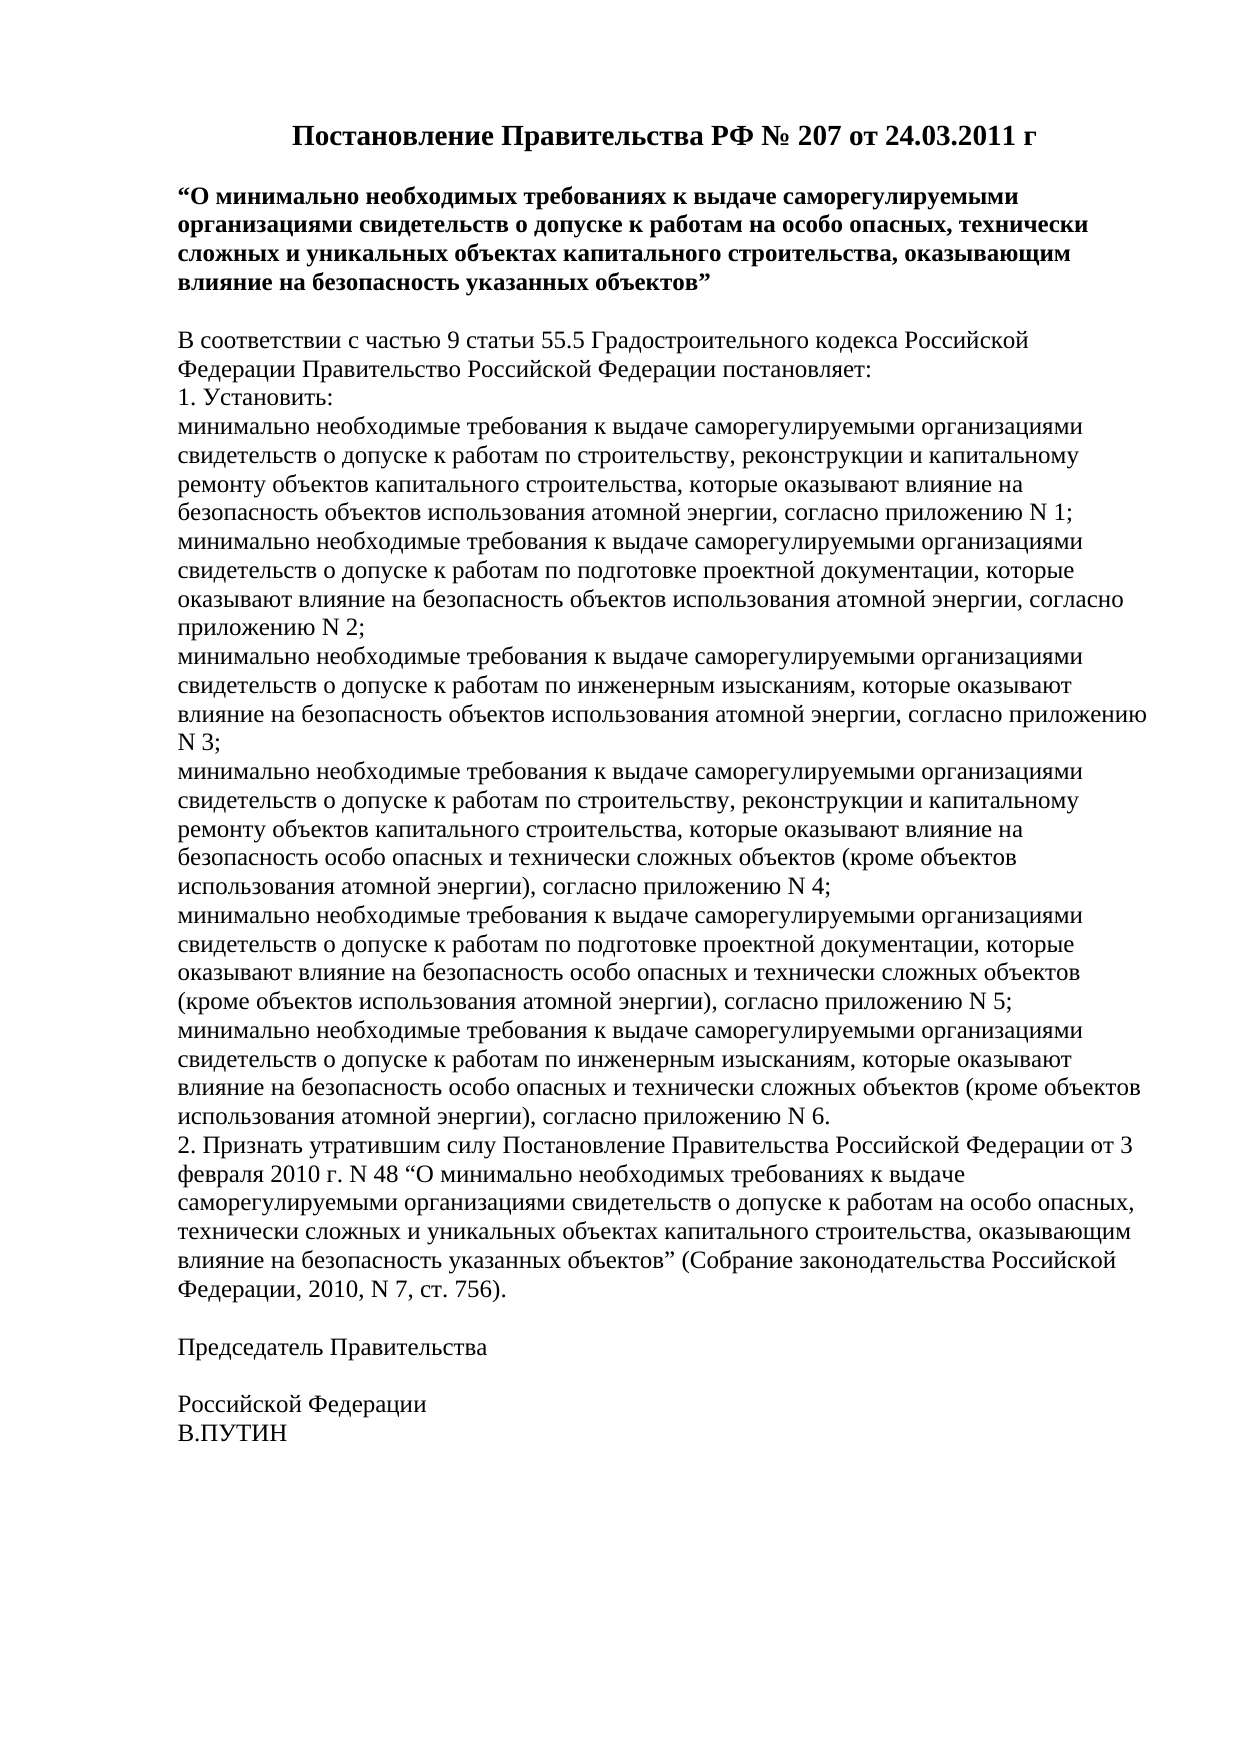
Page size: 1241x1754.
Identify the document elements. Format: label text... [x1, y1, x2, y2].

text Председатель Правительства [177, 1332, 1152, 1360]
text “О минимально необходимых требованиях к выдаче саморегулируемыми организациями свидетельств о допуске к работам на особо опасных, технически сложных и уникальных объектах капитального строительства, оказывающим влияние на безопасность указанных объектов” [177, 181, 1152, 296]
text В соответствии с частью 9 статьи 55.5 Градостроительного кодекса Российской Федерации Правительство Российской Федерации постановляет: 1. Установить: минимально необходимые требования к выдаче саморегулируемыми организациями свидетельств о допуске к работам по строительству, реконструкции и капитальному ремонту объектов капитального строительства, которые оказывают влияние на безопасность объектов использования атомной энергии, согласно приложению N 1; минимально необходимые требования к выдаче саморегулируемыми организациями свидетельств о допуске к работам по подготовке проектной документации, которые оказывают влияние на безопасность объектов использования атомной энергии, согласно приложению N 2; минимально необходимые требования к выдаче саморегулируемыми организациями свидетельств о допуске к работам по инженерным изысканиям, которые оказывают влияние на безопасность объектов использования атомной энергии, согласно приложению N 3; минимально необходимые требования к выдаче саморегулируемыми организациями свидетельств о допуске к работам по строительству, реконструкции и капитальному ремонту объектов капитального строительства, которые оказывают влияние на безопасность особо опасных и технически сложных объектов (кроме объектов использования атомной энергии), согласно приложению N 4; минимально необходимые требования к выдаче саморегулируемыми организациями свидетельств о допуске к работам по подготовке проектной документации, которые оказывают влияние на безопасность особо опасных и технически сложных объектов (кроме объектов использования атомной энергии), согласно приложению N 5; минимально необходимые требования к выдаче саморегулируемыми организациями свидетельств о допуске к работам по инженерным изысканиям, которые оказывают влияние на безопасность особо опасных и технически сложных объектов (кроме объектов использования атомной энергии), согласно приложению N 6. 2. Признать утратившим силу Постановление Правительства Российской Федерации от 3 февраля 2010 г. N 48 “О минимально необходимых требованиях к выдаче саморегулируемыми организациями свидетельств о допуске к работам на особо опасных, технически сложных и уникальных объектах капитального строительства, оказывающим влияние на безопасность указанных объектов” (Собрание законодательства Российской Федерации, 2010, N 7, ст. 756). [177, 325, 1152, 1302]
text Российской Федерации В.ПУТИН [177, 1389, 1152, 1447]
text Постановление Правительства РФ № 207 от 24.03.2011 г [177, 118, 1152, 152]
